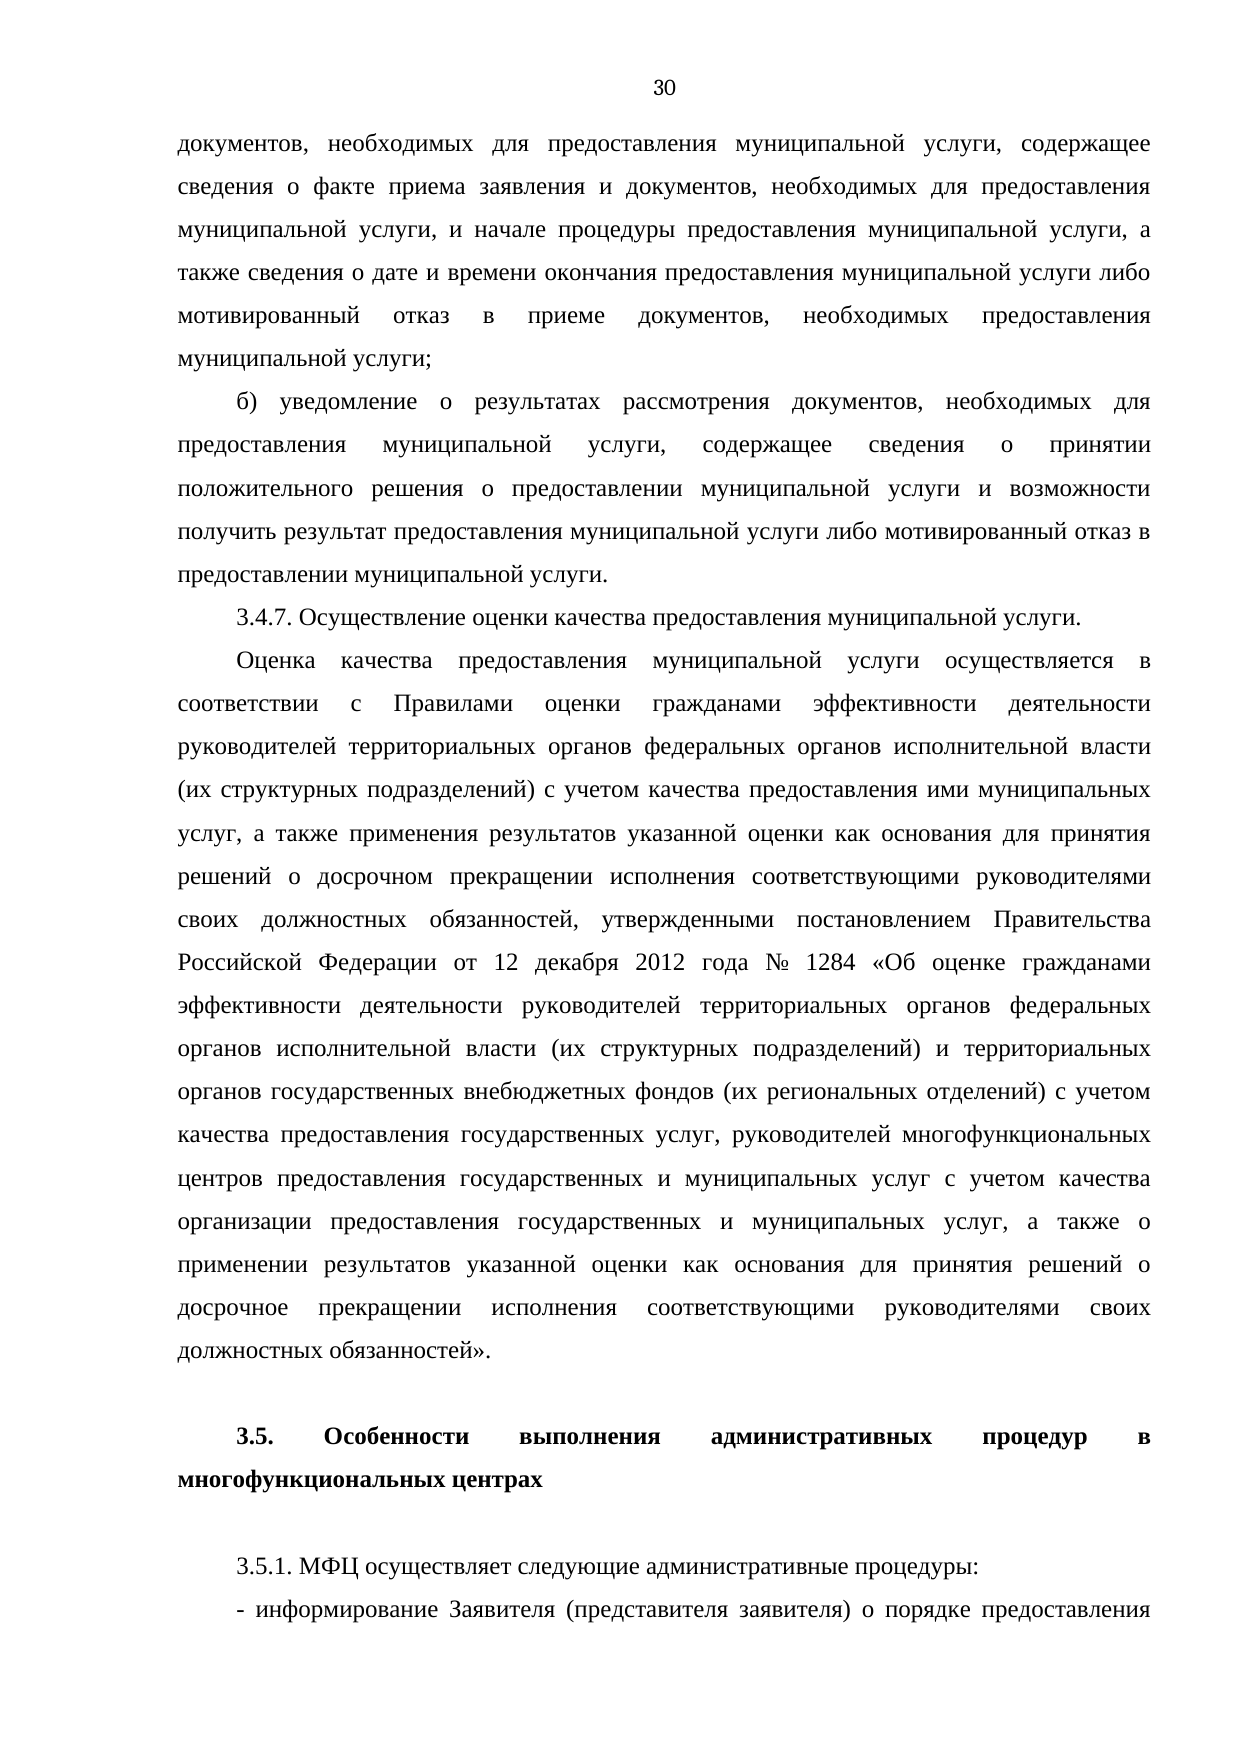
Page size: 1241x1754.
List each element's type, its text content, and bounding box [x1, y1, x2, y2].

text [177, 128, 1152, 372]
text Оценка качества предоставления муниципальной услуги осуществляется в соответствии с Правилами оценки гражданами эффективности деятельности руководителей территориальных органов федеральных органов исполнительной власти (их структурных подразделений) с учетом качества предоставления ими муниципальных услуг, а также применения результатов указанной оценки как основания для принятия решений о досрочном прекращении исполнения соответствующими руководителями своих должностных обязанностей, утвержденными постановлением Правительства Российской Федерации от 12 декабря 2012 года № 1284 «Об оценке гражданами эффективности деятельности руководителей территориальных органов федеральных органов исполнительной власти (их структурных подразделений) и территориальных органов государственных внебюджетных фондов (их региональных отделений) с учетом качества предоставления государственных услуг, руководителей многофункциональных центров предоставления государственных и муниципальных услуг с учетом качества организации предоставления государственных и муниципальных услуг, а также о применении результатов указанной оценки как основания для принятия решений о досрочное прекращении исполнения соответствующими руководителями своих должностных обязанностей». [177, 645, 1152, 1364]
text 3.5.1. МФЦ осуществляет следующие административные процедуры: [177, 1551, 1152, 1579]
text б) уведомление о результатах рассмотрения документов, необходимых для предоставления муниципальной услуги, содержащее сведения о принятии положительного решения о предоставлении муниципальной услуги и возможности получить результат предоставления муниципальной услуги либо мотивированный отказ в предоставлении муниципальной услуги. [177, 386, 1152, 588]
text 3.4.7. Осуществление оценки качества предоставления муниципальной услуги. [177, 602, 1152, 631]
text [177, 1594, 1152, 1623]
text 3.5. Особенности выполнения административных процедур в многофункциональных центрах [177, 1421, 1152, 1493]
